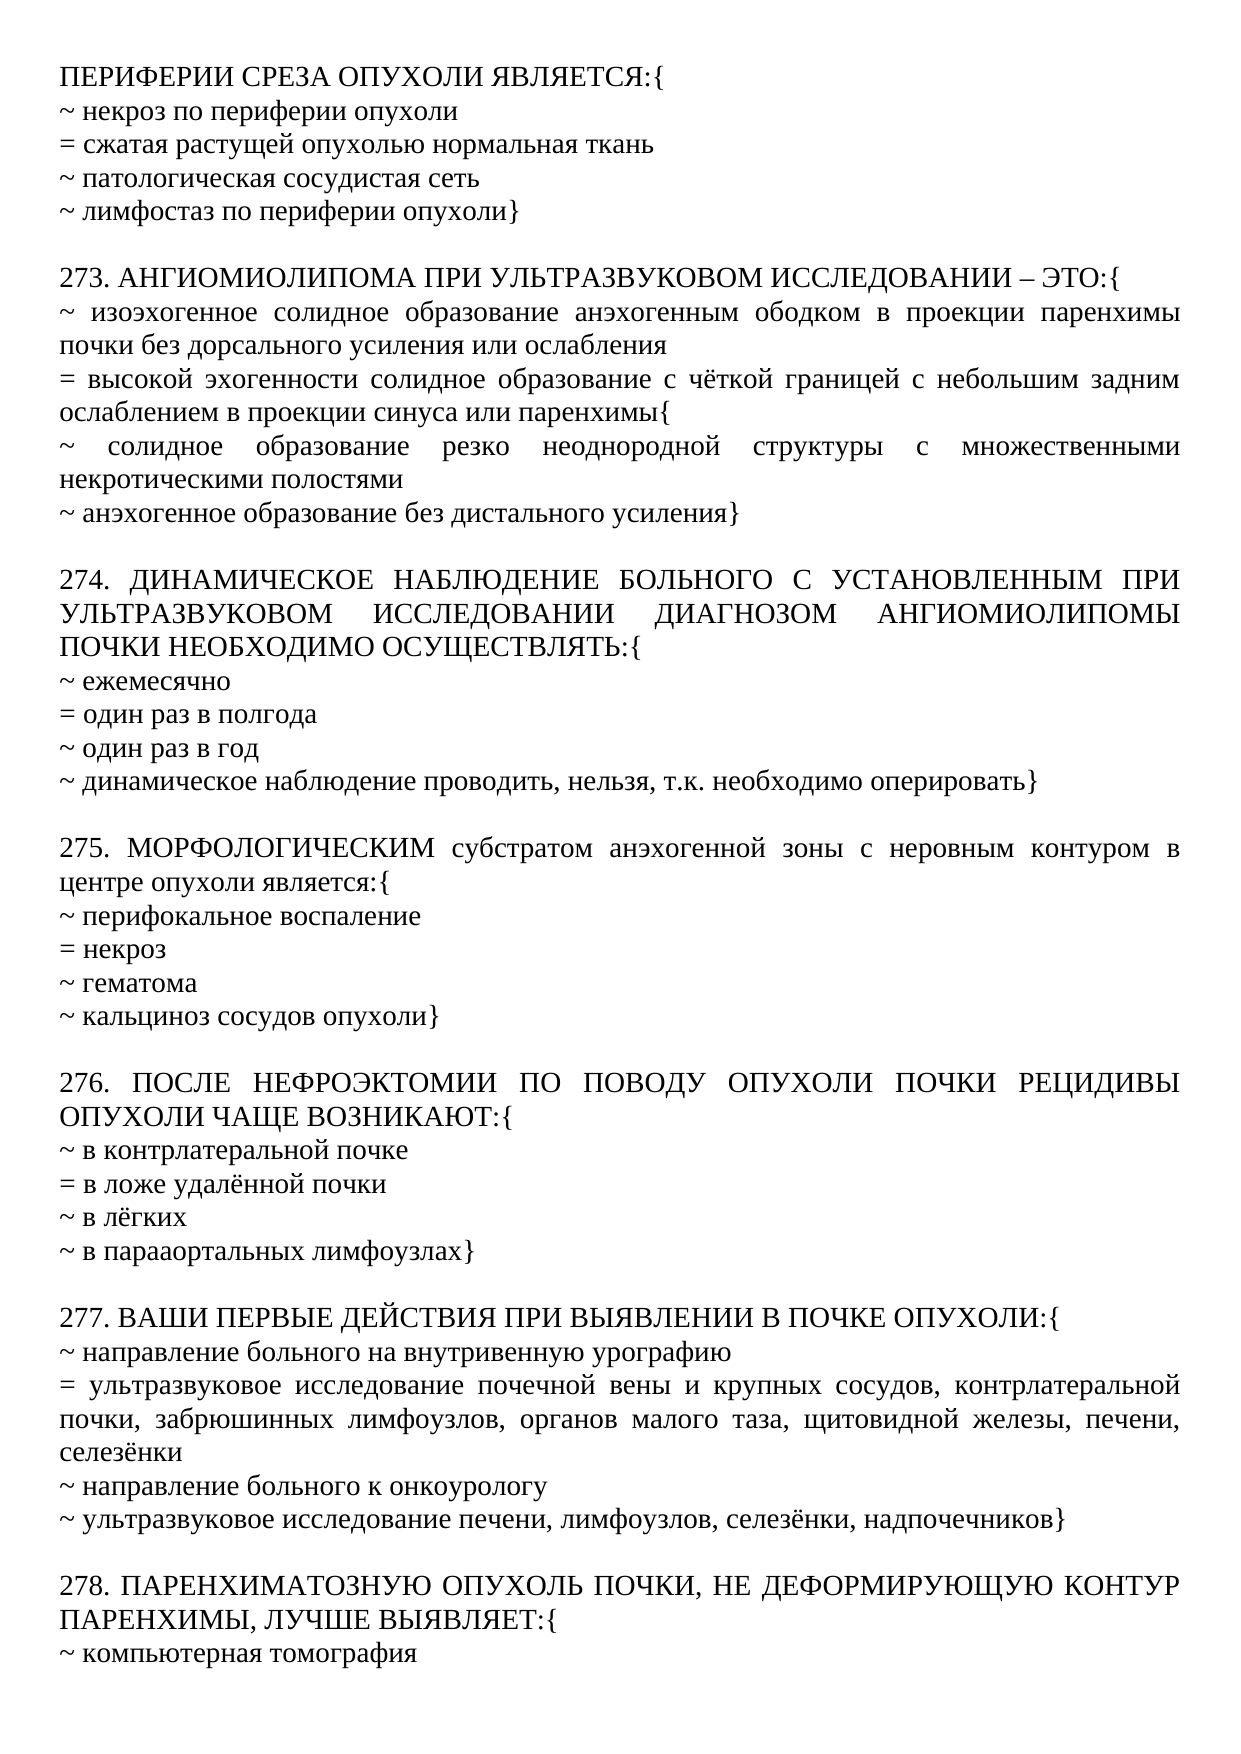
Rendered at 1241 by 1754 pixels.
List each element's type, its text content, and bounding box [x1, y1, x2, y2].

text ~ некроз по периферии опухоли [59, 93, 1181, 126]
text 277. ВАШИ ПЕРВЫЕ ДЕЙСТВИЯ ПРИ ВЫЯВЛЕНИИ В ПОЧКЕ ОПУХОЛИ:{ [59, 1300, 1181, 1334]
text ~ гематома [59, 965, 1181, 998]
text = один раз в полгода [59, 696, 1181, 730]
text ~ ежемесячно [59, 663, 1181, 696]
text ~ динамическое наблюдение проводить, нельзя, т.к. необходимо оперировать} [59, 763, 1181, 797]
text ~ один раз в год [59, 730, 1181, 763]
text ~ изоэхогенное солидное образование анэхогенным ободком в проекции паренхимы почки без дорсального усиления или ослабления [59, 294, 1181, 361]
text 273. АНГИОМИОЛИПОМА ПРИ УЛЬТРАЗВУКОВОМ ИССЛЕДОВАНИИ – ЭТО:{ [59, 260, 1181, 294]
text ~ компьютерная томография [59, 1636, 1181, 1669]
text ~ ультразвуковое исследование печени, лимфоузлов, селезёнки, надпочечников} [59, 1501, 1181, 1535]
text = некроз [59, 931, 1181, 965]
text 278. ПАРЕНХИМАТОЗНУЮ ОПУХОЛЬ ПОЧКИ, НЕ ДЕФОРМИРУЮЩУЮ КОНТУР ПАРЕНХИМЫ, ЛУЧШЕ ВЫЯВЛЯЕТ:{ [59, 1568, 1181, 1636]
text 276. ПОСЛЕ НЕФРОЭКТОМИИ ПО ПОВОДУ ОПУХОЛИ ПОЧКИ РЕЦИДИВЫ ОПУХОЛИ ЧАЩЕ ВОЗНИКАЮТ:{ [59, 1065, 1181, 1132]
text 274. ДИНАМИЧЕСКОЕ НАБЛЮДЕНИЕ БОЛЬНОГО С УСТАНОВЛЕННЫМ ПРИ УЛЬТРАЗВУКОВОМ ИССЛЕДОВАНИИ ДИАГНОЗОМ АНГИОМИОЛИПОМЫ ПОЧКИ НЕОБХОДИМО ОСУЩЕСТВЛЯТЬ:{ [59, 562, 1181, 663]
text ~ направление больного к онкоурологу [59, 1468, 1181, 1501]
text ~ в контрлатеральной почке [59, 1132, 1181, 1166]
text ~ в лёгких [59, 1199, 1181, 1233]
text ~ солидное образование резко неоднородной структуры с множественными некротическими полостями [59, 428, 1181, 495]
text ~ анэхогенное образование без дистального усиления} [59, 495, 1181, 529]
text = ультразвуковое исследование почечной вены и крупных сосудов, контрлатеральной почки, забрюшинных лимфоузлов, органов малого таза, щитовидной железы, печени, селезёнки [59, 1367, 1181, 1468]
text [59, 59, 1181, 93]
text ~ кальциноз сосудов опухоли} [59, 998, 1181, 1032]
text = сжатая растущей опухолью нормальная ткань [59, 126, 1181, 160]
text = в ложе удалённой почки [59, 1166, 1181, 1199]
text ~ перифокальное воспаление [59, 898, 1181, 931]
text = высокой эхогенности солидное образование с чёткой границей с небольшим задним ослаблением в проекции синуса или паренхимы{ [59, 361, 1181, 428]
text ~ лимфостаз по периферии опухоли} [59, 193, 1181, 227]
text ~ направление больного на внутривенную урографию [59, 1334, 1181, 1367]
text 275. МОРФОЛОГИЧЕСКИМ субстратом анэхогенной зоны с неровным контуром в центре опухоли является:{ [59, 831, 1181, 898]
text ~ патологическая сосудистая сеть [59, 160, 1181, 193]
text ~ в парааортальных лимфоузлах} [59, 1233, 1181, 1267]
